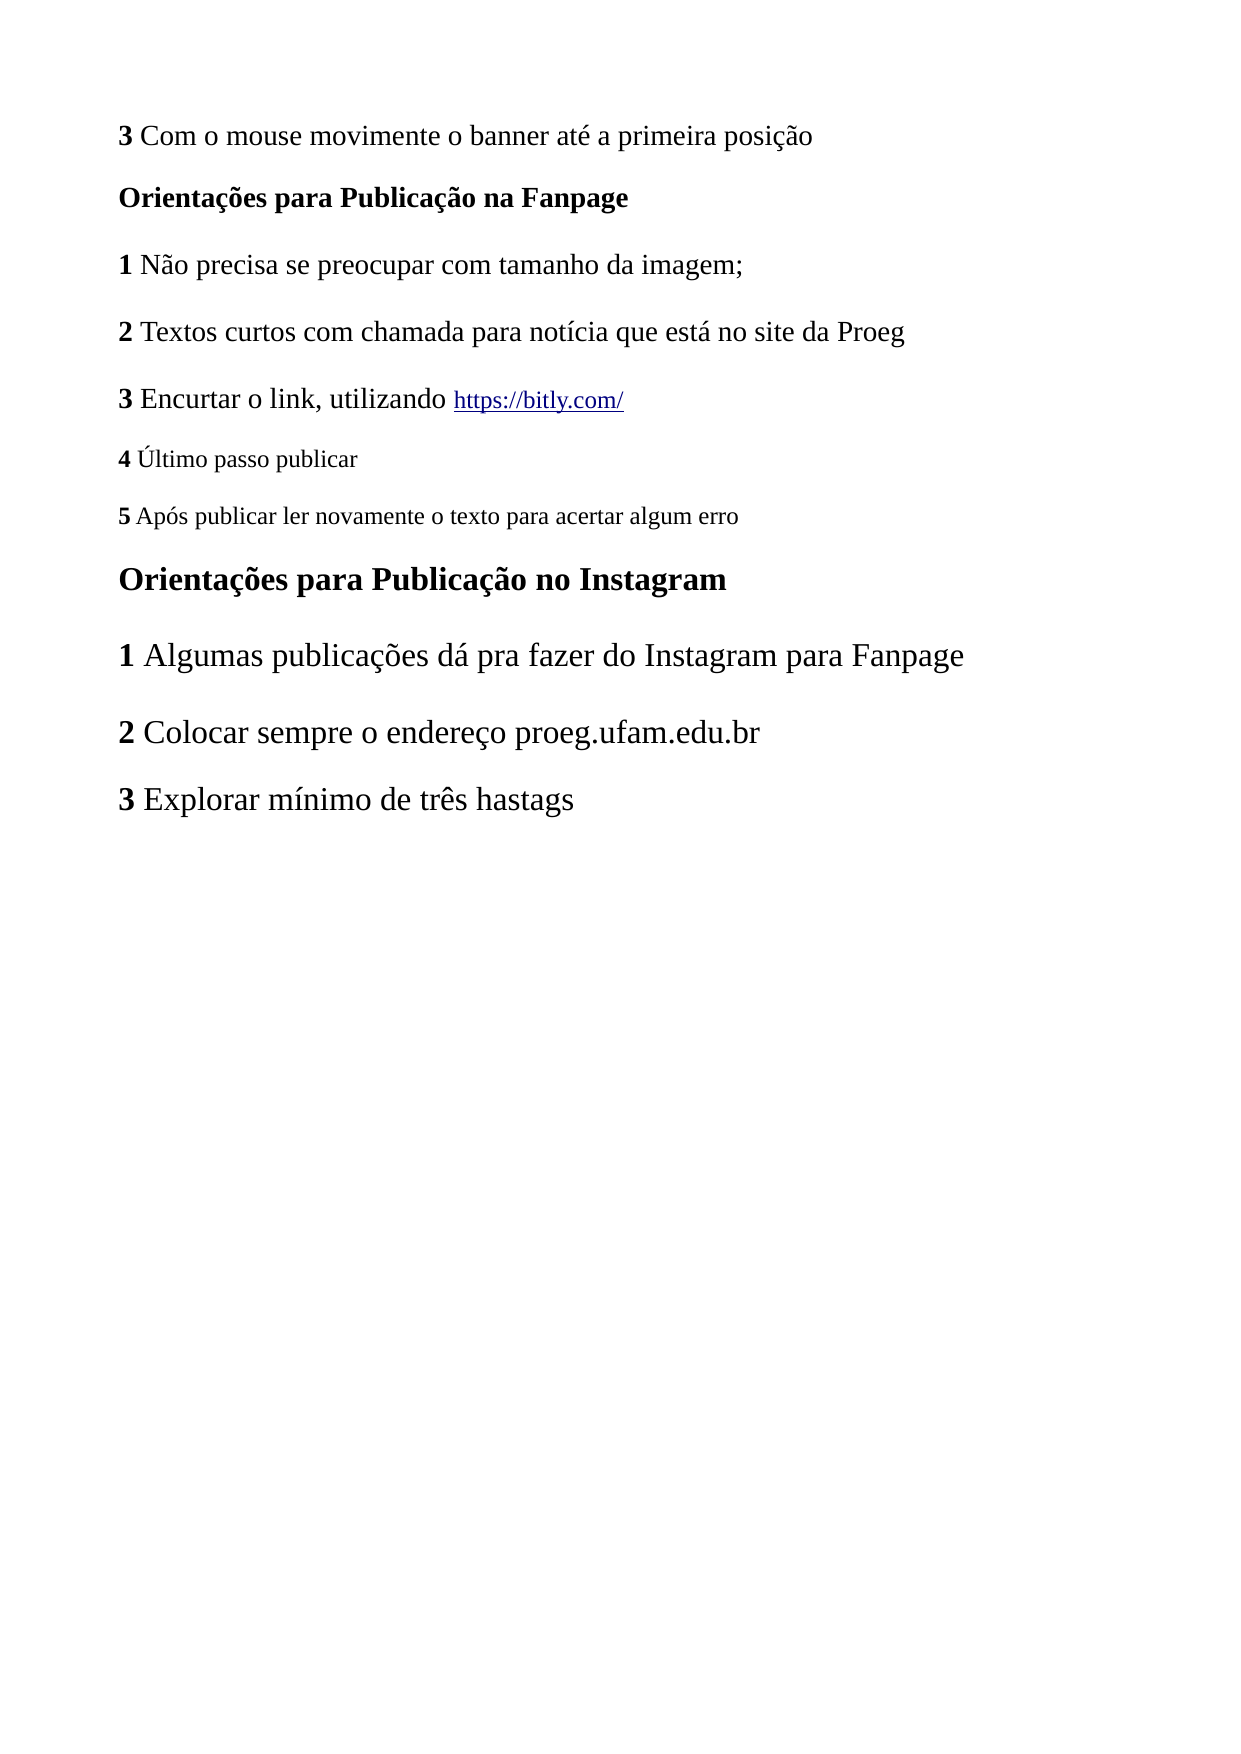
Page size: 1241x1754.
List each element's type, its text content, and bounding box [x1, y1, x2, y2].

text 2 Colocar sempre o endereço proeg.ufam.edu.br [118, 712, 1122, 751]
text 1 Algumas publicações dá pra fazer do Instagram para Fanpage [118, 636, 1122, 674]
text 5 Após publicar ler novamente o texto para acertar algum erro [118, 501, 1122, 530]
text 1 Não precisa se preocupar com tamanho da imagem; [118, 247, 1122, 281]
text 3 Encurtar o link, utilizando https://bitly.com/ [118, 382, 1122, 415]
text 4 Último passo publicar [118, 444, 1122, 473]
text 2 Textos curtos com chamada para notícia que está no site da Proeg [118, 314, 1122, 348]
text Orientações para Publicação no Instagram [118, 559, 1122, 597]
text 3 Com o mouse movimente o banner até a primeira posição [118, 118, 1122, 152]
text 3 Explorar mínimo de três hastags [118, 779, 1122, 818]
text Orientações para Publicação na Fanpage [118, 180, 1122, 214]
